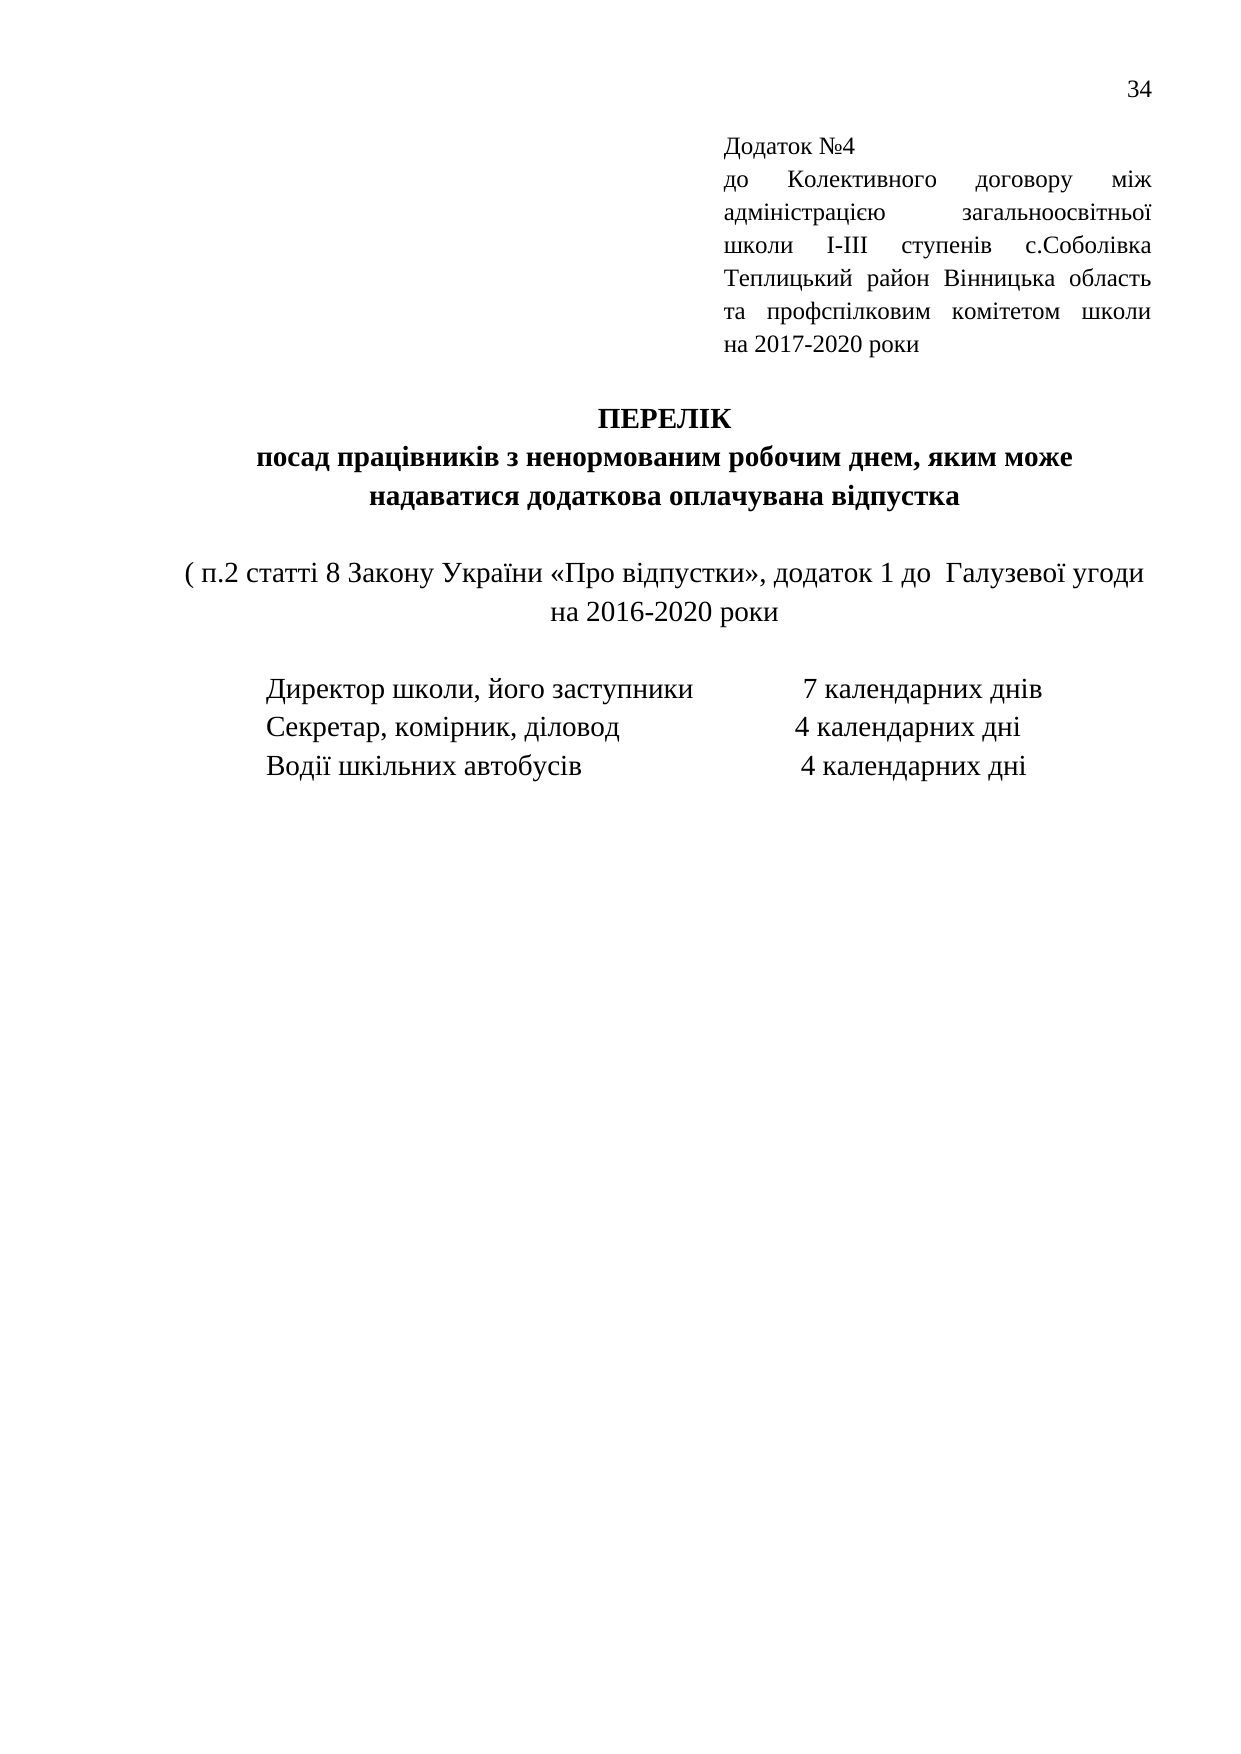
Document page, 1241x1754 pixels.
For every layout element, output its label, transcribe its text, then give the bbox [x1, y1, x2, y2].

text Додаток №4 [723, 131, 1152, 160]
text Водії шкільних автобусів 4 календарних дні [177, 748, 1152, 781]
text посад працівників з ненормованим робочим днем, яким може [177, 439, 1152, 473]
text ( п.2 статті 8 Закону України «Про відпустки», додаток 1 до Галузевої угоди на 2016-2020 роки [177, 555, 1152, 627]
text ПЕРЕЛІК [177, 401, 1152, 434]
text Директор школи, його заступники 7 календарних днів [177, 671, 1152, 704]
text надаватися додаткова оплачувана відпустка [177, 478, 1152, 512]
text Секретар, комірник, діловод 4 календарних дні [177, 709, 1152, 743]
text до Колективного договору між адміністрацією загальноосвітньої школи І-ІІІ ступенів с.Соболівка Теплицький район Вінницька область та профспілковим комітетом школи на 2017-2020 роки [723, 164, 1152, 358]
